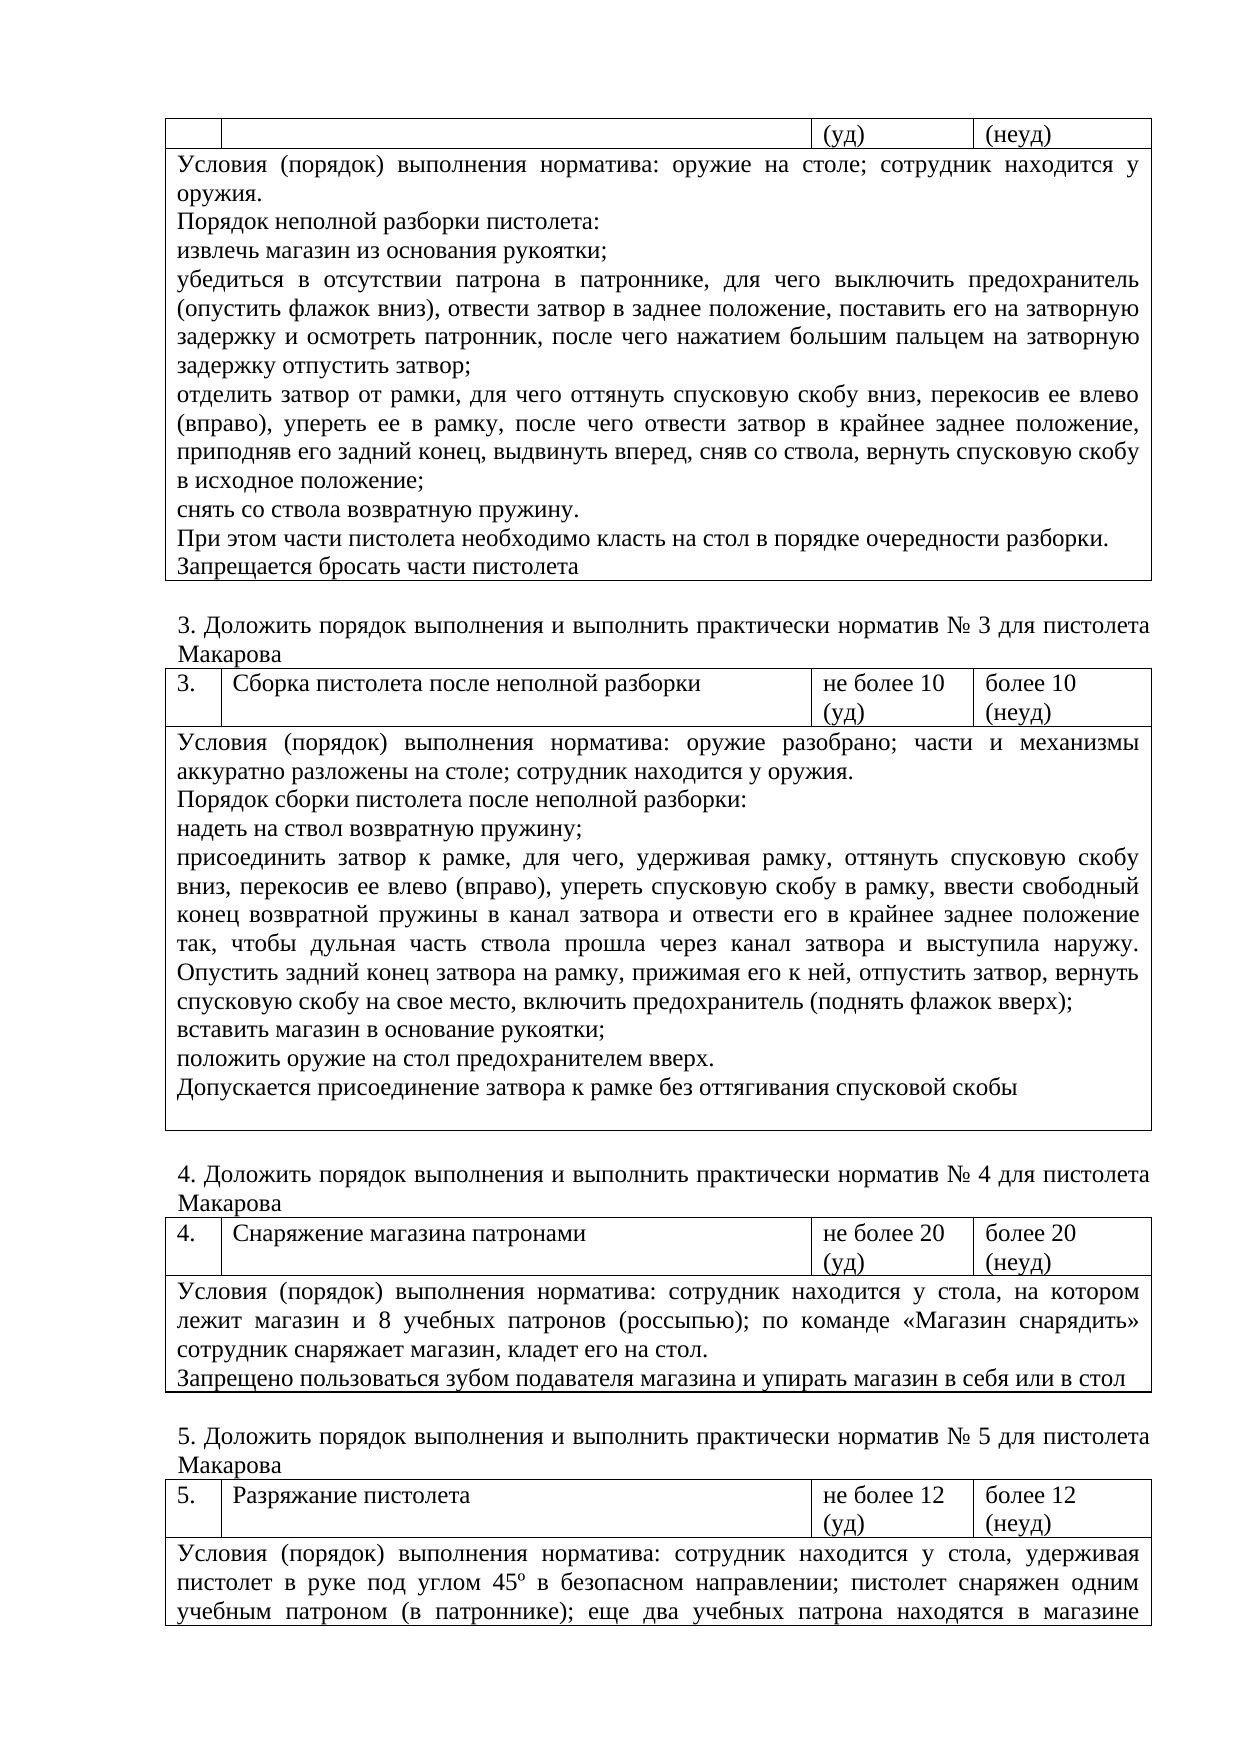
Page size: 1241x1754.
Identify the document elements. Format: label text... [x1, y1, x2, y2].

table_header не более 10 (уд) [812, 669, 973, 726]
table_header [222, 119, 811, 148]
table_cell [166, 1538, 1151, 1624]
table_header Разряжание пистолета [222, 1480, 811, 1537]
table_header не более 12 (уд) [812, 1480, 973, 1537]
table_header 3. [166, 669, 221, 726]
table_header не более 8 (уд) [812, 119, 973, 148]
table_header более 12 (неуд) [974, 1480, 1151, 1537]
table_cell Условия (порядок) выполнения норматива: оружие разобрано; части и механизмы аккуратно разложены на столе; сотрудник находится у оружия. Порядок сборки пистолета после неполной разборки: надеть на ствол возвратную пружину; присоединить затвор к рамке, для чего, удерживая рамку, оттянуть спусковую скобу вниз, перекосив ее влево (вправо), упереть спусковую скобу в рамку, ввести свободный конец возвратной пружины в канал затвора и отвести его в крайнее заднее положение так, чтобы дульная часть ствола прошла через канал затвора и выступила наружу. Опустить задний конец затвора на рамку, прижимая его к ней, отпустить затвор, вернуть спусковую скобу на свое место, включить предохранитель (поднять флажок вверх); вставить магазин в основание рукоятки; положить оружие на стол предохранителем вверх. Допускается присоединение затвора к рамке без оттягивания спусковой скобы [166, 727, 1151, 1129]
table_header более 20 (неуд) [974, 1218, 1151, 1275]
table_header более 10 (неуд) [974, 669, 1151, 726]
table_header более 8 (неуд) [974, 119, 1151, 148]
table_cell Условия (порядок) выполнения норматива: сотрудник находится у стола, на котором лежит магазин и 8 учебных патронов (россыпью); по команде «Магазин снарядить» сотрудник снаряжает магазин, кладет его на стол. Запрещено пользоваться зубом подавателя магазина и упирать магазин в себя или в стол [166, 1276, 1151, 1391]
text 4. Доложить порядок выполнения и выполнить практически норматив № 4 для пистолета Макарова [177, 1159, 1152, 1217]
table_header 5. [166, 1480, 221, 1537]
table_header 2. [166, 119, 221, 148]
text 3. Доложить порядок выполнения и выполнить практически норматив № 3 для пистолета Макарова [177, 610, 1152, 667]
table_header не более 20 (уд) [812, 1218, 973, 1275]
table_header Сборка пистолета после неполной разборки [222, 669, 811, 726]
table_header 4. [166, 1218, 221, 1275]
text 5. Доложить порядок выполнения и выполнить практически норматив № 5 для пистолета Макарова [177, 1421, 1152, 1479]
table_header Снаряжение магазина патронами [222, 1218, 811, 1275]
table_cell Условия (порядок) выполнения норматива: оружие на столе; сотрудник находится у оружия. Порядок неполной разборки пистолета: извлечь магазин из основания рукоятки; убедиться в отсутствии патрона в патроннике, для чего выключить предохранитель (опустить флажок вниз), отвести затвор в заднее положение, поставить его на затворную задержку и осмотреть патронник, после чего нажатием большим пальцем на затворную задержку отпустить затвор; отделить затвор от рамки, для чего оттянуть спусковую скобу вниз, перекосив ее влево (вправо), упереть ее в рамку, после чего отвести затвор в крайнее заднее положение, приподняв его задний конец, выдвинуть вперед, сняв со ствола, вернуть спусковую скобу в исходное положение; снять со ствола возвратную пружину. При этом части пистолета необходимо класть на стол в порядке очередности разборки. Запрещается бросать части пистолета [166, 149, 1151, 580]
